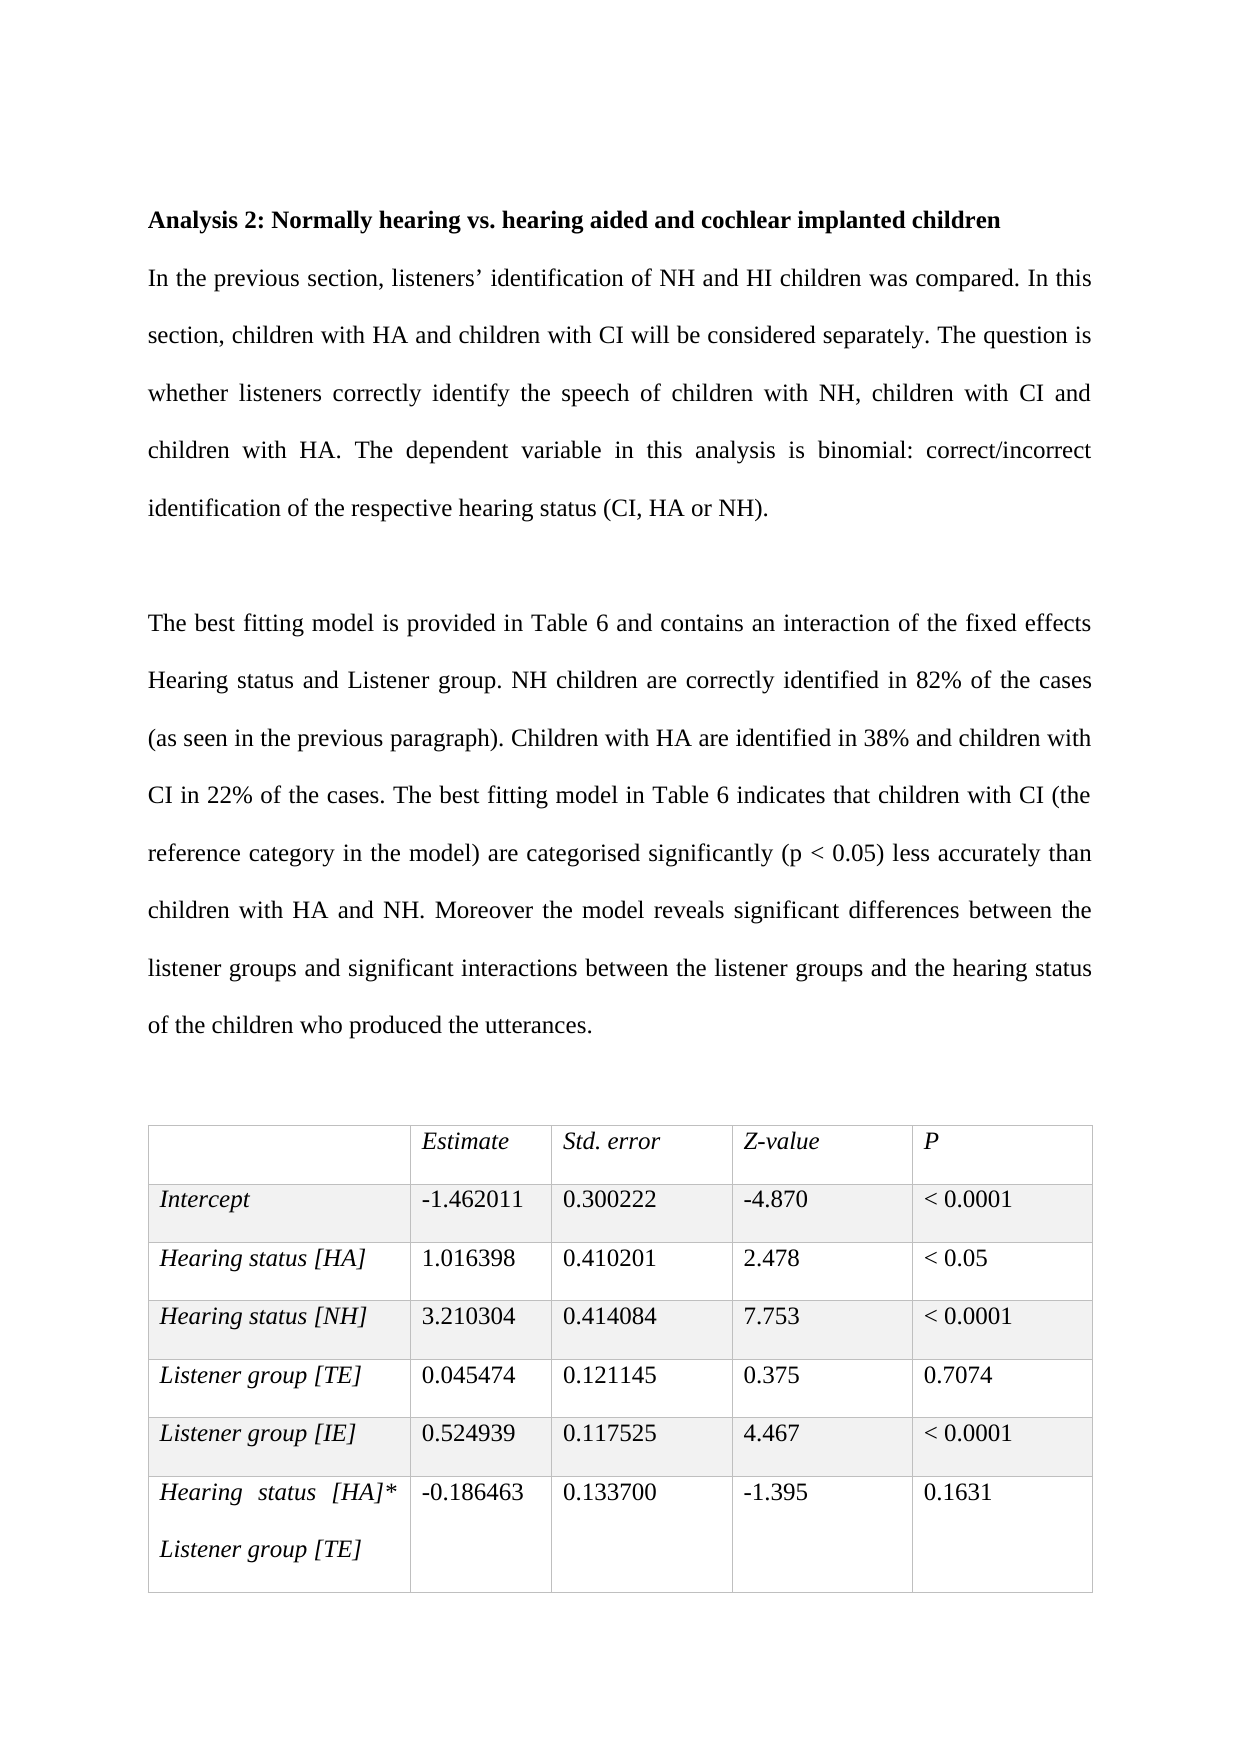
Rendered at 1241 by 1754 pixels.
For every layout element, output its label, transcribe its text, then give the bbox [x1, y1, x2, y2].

table_header P [913, 1126, 1092, 1183]
table_cell -1.395 [733, 1477, 912, 1592]
table_cell 0.045474 [411, 1360, 551, 1417]
table_cell Hearing status [HA]* Listener group [TE] [149, 1477, 410, 1592]
table_cell 3.210304 [411, 1301, 551, 1359]
table_cell Listener group [IE] [149, 1418, 410, 1476]
table_header Std. error [552, 1126, 732, 1183]
table_cell 0.524939 [411, 1418, 551, 1476]
table_cell < 0.0001 [913, 1418, 1092, 1476]
table_cell 1.016398 [411, 1243, 551, 1300]
table_cell Hearing status [HA] [149, 1243, 410, 1300]
table_cell 0.117525 [552, 1418, 732, 1476]
table_header Z-value [733, 1126, 912, 1183]
table_cell 0.300222 [552, 1185, 732, 1242]
table_cell 0.7074 [913, 1360, 1092, 1417]
table_header Estimate [411, 1126, 551, 1183]
table_cell 0.121145 [552, 1360, 732, 1417]
table_cell 4.467 [733, 1418, 912, 1476]
table_header [149, 1126, 410, 1183]
table_cell Intercept [149, 1185, 410, 1242]
text Analysis 2: Normally hearing vs. hearing aided and cochlear implanted children [148, 205, 1093, 234]
table_cell 0.414084 [552, 1301, 732, 1359]
table_cell 0.133700 [552, 1477, 732, 1592]
table_cell 0.410201 [552, 1243, 732, 1300]
table_cell 7.753 [733, 1301, 912, 1359]
text The best fitting model is provided in Table 6 and contains an interaction of the fixed effects Hearing status and Listener group. NH children are correctly identified in 82% of the cases (as seen in the previous paragraph). Children with HA are identified in 38% and children with CI in 22% of the cases. The best fitting model in Table 6 indicates that children with CI (the reference category in the model) are categorised significantly (p < 0.05) less accurately than children with HA and NH. Moreover the model reveals significant differences between the listener groups and significant interactions between the listener groups and the hearing status of the children who produced the utterances. [148, 608, 1093, 1039]
table_cell 0.1631 [913, 1477, 1092, 1592]
table_cell Listener group [TE] [149, 1360, 410, 1417]
text In the previous section, listeners’ identification of NH and HI children was compared. In this section, children with HA and children with CI will be considered separately. The question is whether listeners correctly identify the speech of children with NH, children with CI and children with HA. The dependent variable in this analysis is binomial: correct/incorrect identification of the respective hearing status (CI, HA or NH). [148, 263, 1093, 521]
table_cell Hearing status [NH] [149, 1301, 410, 1359]
table_cell < 0.0001 [913, 1185, 1092, 1242]
table_cell 0.375 [733, 1360, 912, 1417]
table_cell -1.462011 [411, 1185, 551, 1242]
table_cell -0.186463 [411, 1477, 551, 1592]
table_cell < 0.0001 [913, 1301, 1092, 1359]
table_cell < 0.05 [913, 1243, 1092, 1300]
table_cell -4.870 [733, 1185, 912, 1242]
table_cell 2.478 [733, 1243, 912, 1300]
